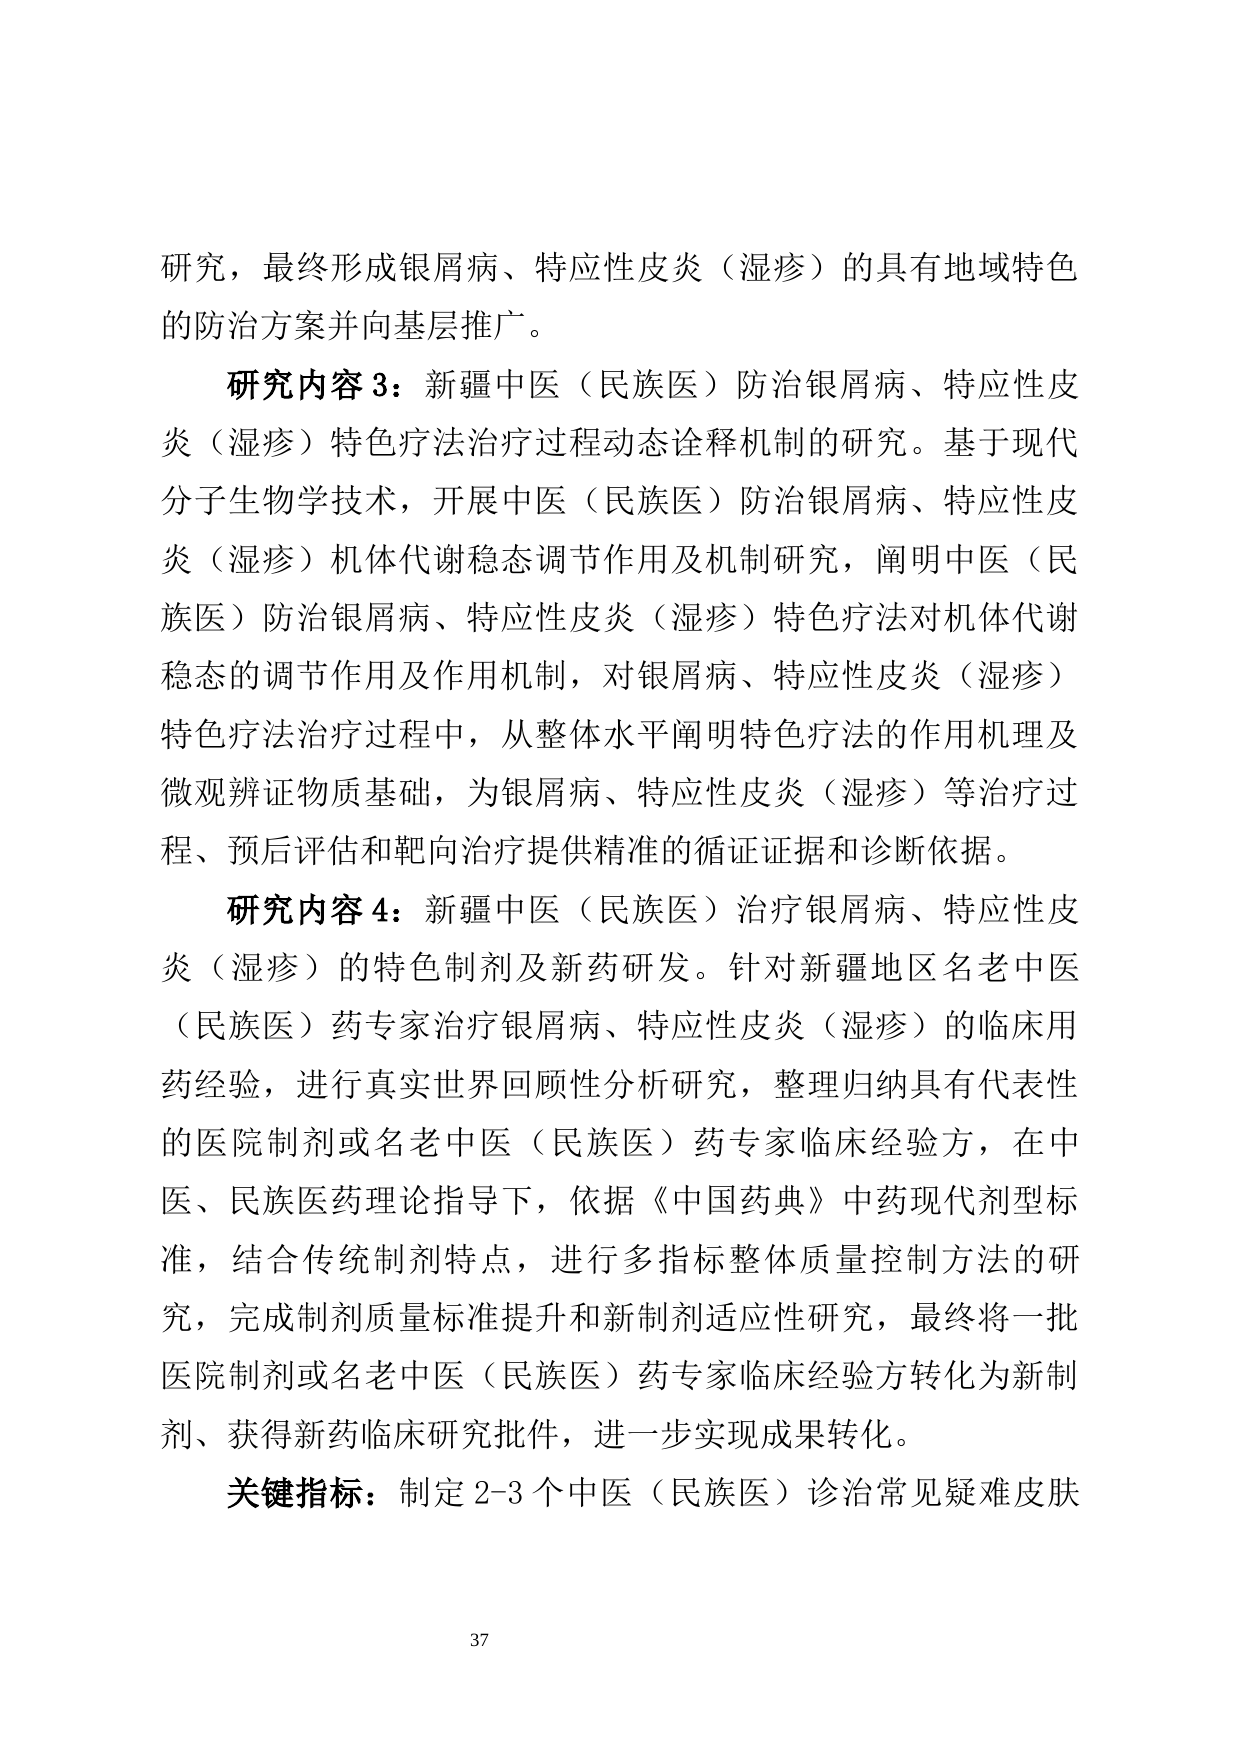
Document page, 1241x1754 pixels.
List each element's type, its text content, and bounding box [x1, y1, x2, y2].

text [159, 233, 1081, 349]
text 研究内容4：新疆中医（民族医）治疗银屑病、特应性皮炎（湿疹）的特色制剂及新药研发。针对新疆地区名老中医（民族医）药专家治疗银屑病、特应性皮炎（湿疹）的临床用药经验，进行真实世界回顾性分析研究，整理归纳具有代表性的医院制剂或名老中医（民族医）药专家临床经验方，在中医、民族医药理论指导下，依据《中国药典》中药现代剂型标准，结合传统制剂特点，进行多指标整体质量控制方法的研究，完成制剂质量标准提升和新制剂适应性研究，最终将一批医院制剂或名老中医（民族医）药专家临床经验方转化为新制剂、获得新药临床研究批件，进一步实现成果转化。 [159, 874, 1081, 1458]
text 研究内容3：新疆中医（民族医）防治银屑病、特应性皮炎（湿疹）特色疗法治疗过程动态诠释机制的研究。基于现代分子生物学技术，开展中医（民族医）防治银屑病、特应性皮炎（湿疹）机体代谢稳态调节作用及机制研究，阐明中医（民族医）防治银屑病、特应性皮炎（湿疹）特色疗法对机体代谢稳态的调节作用及作用机制，对银屑病、特应性皮炎（湿疹）特色疗法治疗过程中，从整体水平阐明特色疗法的作用机理及微观辨证物质基础，为银屑病、特应性皮炎（湿疹）等治疗过程、预后评估和靶向治疗提供精准的循证证据和诊断依据。 [159, 349, 1081, 874]
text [159, 1458, 1081, 1516]
